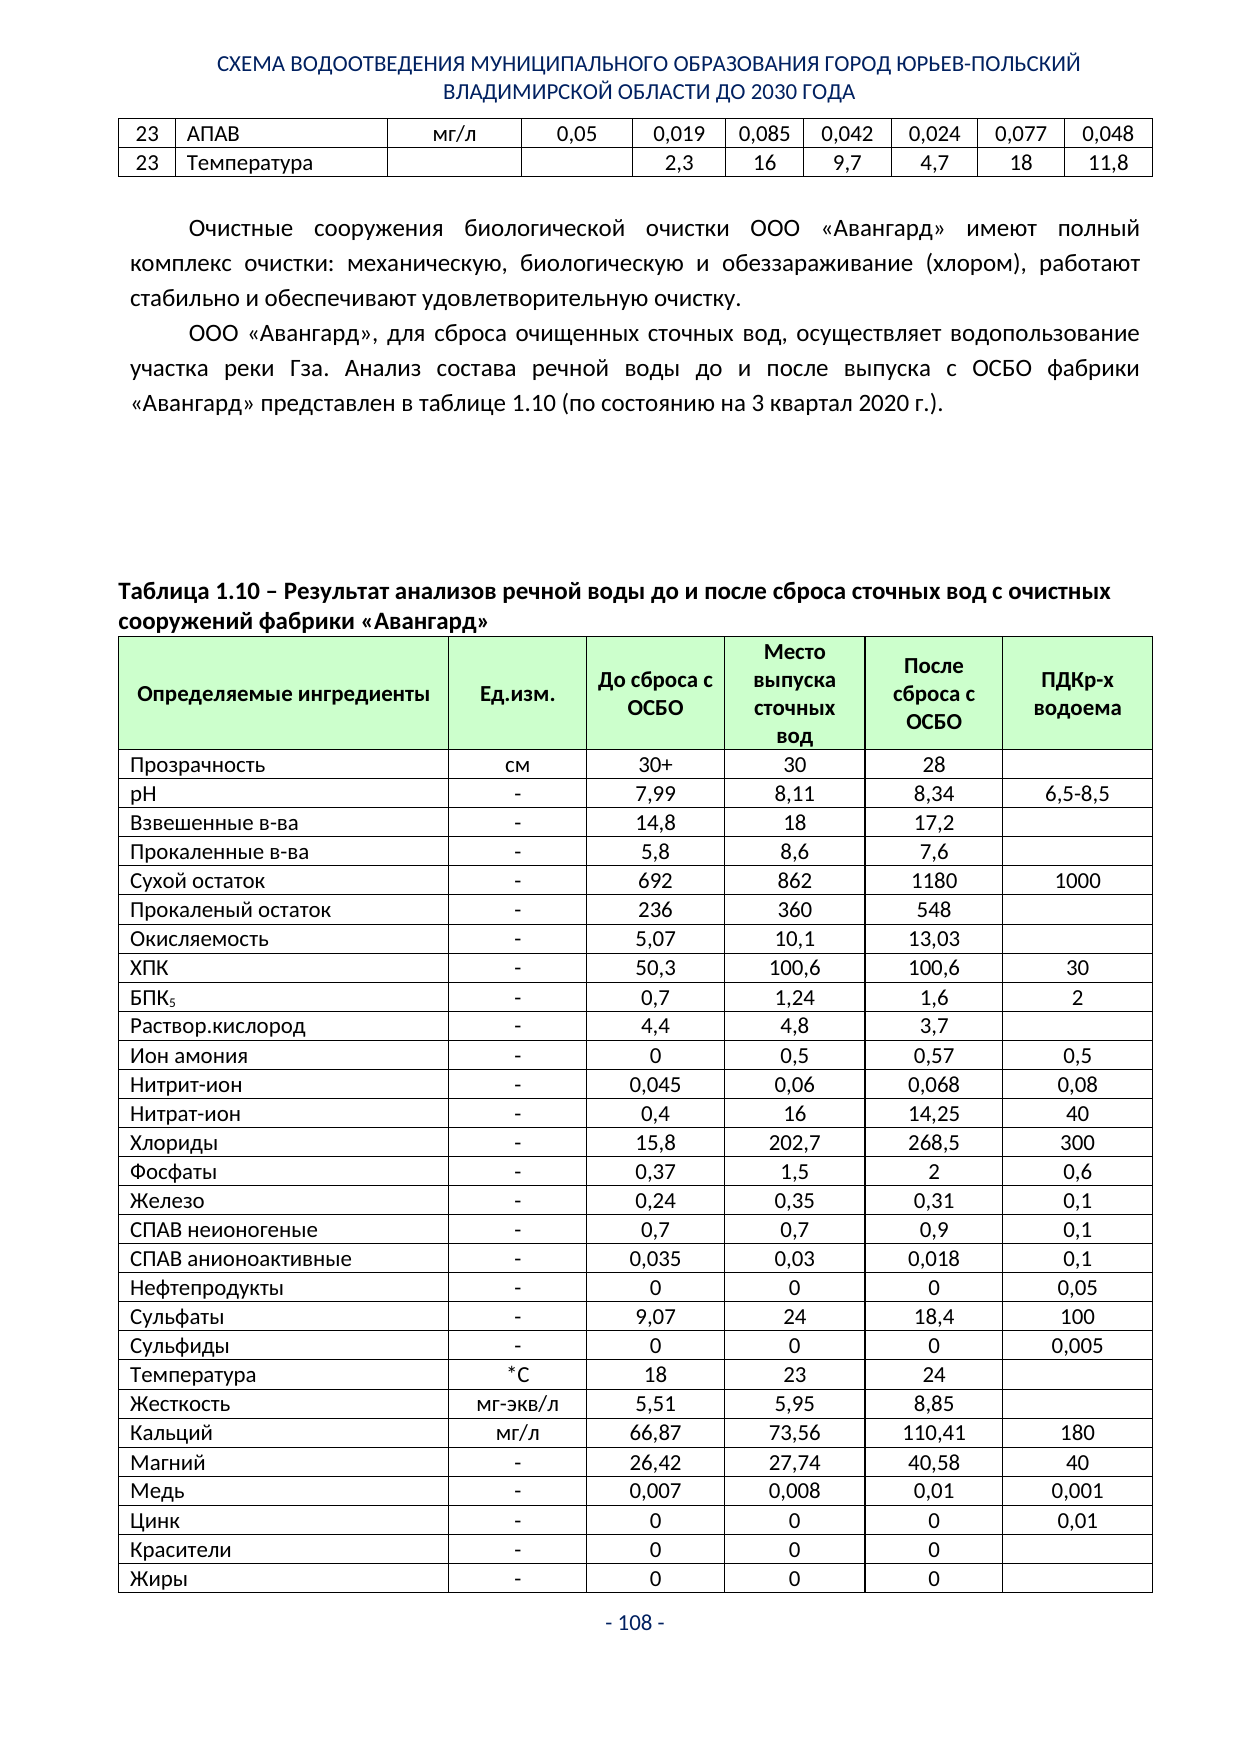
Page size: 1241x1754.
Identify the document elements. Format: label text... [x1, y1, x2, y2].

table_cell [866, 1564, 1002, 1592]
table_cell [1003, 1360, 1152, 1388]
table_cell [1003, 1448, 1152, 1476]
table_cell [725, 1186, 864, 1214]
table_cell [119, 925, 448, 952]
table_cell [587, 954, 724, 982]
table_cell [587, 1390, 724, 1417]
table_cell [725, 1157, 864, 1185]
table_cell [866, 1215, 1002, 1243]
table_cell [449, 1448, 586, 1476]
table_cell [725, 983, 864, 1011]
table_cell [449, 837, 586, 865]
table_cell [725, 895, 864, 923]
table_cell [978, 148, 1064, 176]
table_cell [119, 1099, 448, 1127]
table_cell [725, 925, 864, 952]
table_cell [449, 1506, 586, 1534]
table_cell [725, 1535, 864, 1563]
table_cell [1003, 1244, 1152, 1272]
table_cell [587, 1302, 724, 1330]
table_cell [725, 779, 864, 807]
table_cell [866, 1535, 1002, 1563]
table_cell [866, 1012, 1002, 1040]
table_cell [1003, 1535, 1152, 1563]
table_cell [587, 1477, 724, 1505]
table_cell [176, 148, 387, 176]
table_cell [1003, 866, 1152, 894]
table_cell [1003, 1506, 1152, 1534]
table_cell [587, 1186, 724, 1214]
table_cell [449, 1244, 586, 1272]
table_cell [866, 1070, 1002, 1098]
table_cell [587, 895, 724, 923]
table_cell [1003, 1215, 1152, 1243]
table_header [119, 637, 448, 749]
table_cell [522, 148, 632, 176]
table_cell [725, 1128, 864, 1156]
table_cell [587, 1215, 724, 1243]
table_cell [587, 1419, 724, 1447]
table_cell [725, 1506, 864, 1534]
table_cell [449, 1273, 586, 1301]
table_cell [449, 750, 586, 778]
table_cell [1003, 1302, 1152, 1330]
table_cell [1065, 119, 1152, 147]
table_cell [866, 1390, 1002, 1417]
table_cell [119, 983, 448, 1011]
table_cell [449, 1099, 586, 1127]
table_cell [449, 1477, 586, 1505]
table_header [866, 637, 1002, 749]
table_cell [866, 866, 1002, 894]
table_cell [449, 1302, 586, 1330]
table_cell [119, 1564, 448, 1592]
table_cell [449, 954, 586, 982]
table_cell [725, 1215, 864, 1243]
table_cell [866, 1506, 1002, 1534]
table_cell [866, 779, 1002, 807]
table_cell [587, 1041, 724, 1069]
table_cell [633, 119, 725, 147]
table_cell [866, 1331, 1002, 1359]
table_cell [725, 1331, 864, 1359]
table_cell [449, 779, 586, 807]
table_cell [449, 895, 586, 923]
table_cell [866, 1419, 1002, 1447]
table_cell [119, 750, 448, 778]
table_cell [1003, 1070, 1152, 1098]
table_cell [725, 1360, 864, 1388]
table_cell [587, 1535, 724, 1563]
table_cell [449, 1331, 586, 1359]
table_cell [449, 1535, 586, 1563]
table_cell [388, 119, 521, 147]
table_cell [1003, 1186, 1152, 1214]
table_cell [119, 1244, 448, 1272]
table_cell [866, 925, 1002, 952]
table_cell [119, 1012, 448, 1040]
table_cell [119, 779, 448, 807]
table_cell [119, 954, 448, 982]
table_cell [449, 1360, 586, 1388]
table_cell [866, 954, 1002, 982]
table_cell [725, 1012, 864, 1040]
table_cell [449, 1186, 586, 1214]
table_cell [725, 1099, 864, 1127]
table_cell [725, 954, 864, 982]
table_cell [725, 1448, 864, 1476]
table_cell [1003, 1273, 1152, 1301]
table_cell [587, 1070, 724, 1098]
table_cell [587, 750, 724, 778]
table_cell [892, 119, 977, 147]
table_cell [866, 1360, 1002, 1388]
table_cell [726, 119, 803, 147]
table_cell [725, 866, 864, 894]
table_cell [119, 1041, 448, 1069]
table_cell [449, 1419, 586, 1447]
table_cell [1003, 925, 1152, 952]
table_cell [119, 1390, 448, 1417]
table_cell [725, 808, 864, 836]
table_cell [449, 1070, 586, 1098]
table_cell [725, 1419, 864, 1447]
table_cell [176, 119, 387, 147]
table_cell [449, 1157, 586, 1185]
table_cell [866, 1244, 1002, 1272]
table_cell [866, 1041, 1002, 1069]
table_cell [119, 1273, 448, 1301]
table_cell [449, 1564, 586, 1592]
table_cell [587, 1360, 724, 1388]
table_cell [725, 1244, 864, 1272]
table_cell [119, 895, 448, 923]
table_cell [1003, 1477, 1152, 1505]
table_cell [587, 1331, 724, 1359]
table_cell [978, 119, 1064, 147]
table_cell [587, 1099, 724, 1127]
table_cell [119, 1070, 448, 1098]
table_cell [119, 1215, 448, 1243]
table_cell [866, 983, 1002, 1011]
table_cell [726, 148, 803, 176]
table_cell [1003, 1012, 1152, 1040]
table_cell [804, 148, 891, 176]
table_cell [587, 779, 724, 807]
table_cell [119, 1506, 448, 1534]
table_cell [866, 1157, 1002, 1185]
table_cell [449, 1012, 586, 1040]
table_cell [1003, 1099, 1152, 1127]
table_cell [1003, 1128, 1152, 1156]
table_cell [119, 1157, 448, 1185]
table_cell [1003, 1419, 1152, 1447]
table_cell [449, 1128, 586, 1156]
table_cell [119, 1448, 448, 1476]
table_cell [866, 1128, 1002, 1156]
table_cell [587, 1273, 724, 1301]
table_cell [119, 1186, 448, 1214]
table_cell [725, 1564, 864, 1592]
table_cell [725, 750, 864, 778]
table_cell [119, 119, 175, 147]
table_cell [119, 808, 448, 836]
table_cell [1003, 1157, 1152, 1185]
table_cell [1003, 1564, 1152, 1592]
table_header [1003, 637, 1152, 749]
text ООО «Авангард», для сброса очищенных сточных вод, осуществляет водопользование участка реки Гза. Анализ состава речной воды до и после выпуска с ОСБО фабрики «Авангард» представлен в таблице 1.10 (по состоянию на 3 квартал 2020 г.). [130, 317, 1141, 418]
text Таблица 1.10 – Результат анализов речной воды до и после сброса сточных вод с очистных сооружений фабрики «Авангард» [118, 575, 1152, 636]
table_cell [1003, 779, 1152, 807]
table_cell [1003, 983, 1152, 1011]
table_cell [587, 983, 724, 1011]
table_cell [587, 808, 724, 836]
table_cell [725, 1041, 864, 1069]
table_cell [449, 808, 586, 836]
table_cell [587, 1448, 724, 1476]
text Очистные сооружения биологической очистки ООО «Авангард» имеют полный комплекс очистки: механическую, биологическую и обеззараживание (хлором), работают стабильно и обеспечивают удовлетворительную очистку. [130, 212, 1141, 313]
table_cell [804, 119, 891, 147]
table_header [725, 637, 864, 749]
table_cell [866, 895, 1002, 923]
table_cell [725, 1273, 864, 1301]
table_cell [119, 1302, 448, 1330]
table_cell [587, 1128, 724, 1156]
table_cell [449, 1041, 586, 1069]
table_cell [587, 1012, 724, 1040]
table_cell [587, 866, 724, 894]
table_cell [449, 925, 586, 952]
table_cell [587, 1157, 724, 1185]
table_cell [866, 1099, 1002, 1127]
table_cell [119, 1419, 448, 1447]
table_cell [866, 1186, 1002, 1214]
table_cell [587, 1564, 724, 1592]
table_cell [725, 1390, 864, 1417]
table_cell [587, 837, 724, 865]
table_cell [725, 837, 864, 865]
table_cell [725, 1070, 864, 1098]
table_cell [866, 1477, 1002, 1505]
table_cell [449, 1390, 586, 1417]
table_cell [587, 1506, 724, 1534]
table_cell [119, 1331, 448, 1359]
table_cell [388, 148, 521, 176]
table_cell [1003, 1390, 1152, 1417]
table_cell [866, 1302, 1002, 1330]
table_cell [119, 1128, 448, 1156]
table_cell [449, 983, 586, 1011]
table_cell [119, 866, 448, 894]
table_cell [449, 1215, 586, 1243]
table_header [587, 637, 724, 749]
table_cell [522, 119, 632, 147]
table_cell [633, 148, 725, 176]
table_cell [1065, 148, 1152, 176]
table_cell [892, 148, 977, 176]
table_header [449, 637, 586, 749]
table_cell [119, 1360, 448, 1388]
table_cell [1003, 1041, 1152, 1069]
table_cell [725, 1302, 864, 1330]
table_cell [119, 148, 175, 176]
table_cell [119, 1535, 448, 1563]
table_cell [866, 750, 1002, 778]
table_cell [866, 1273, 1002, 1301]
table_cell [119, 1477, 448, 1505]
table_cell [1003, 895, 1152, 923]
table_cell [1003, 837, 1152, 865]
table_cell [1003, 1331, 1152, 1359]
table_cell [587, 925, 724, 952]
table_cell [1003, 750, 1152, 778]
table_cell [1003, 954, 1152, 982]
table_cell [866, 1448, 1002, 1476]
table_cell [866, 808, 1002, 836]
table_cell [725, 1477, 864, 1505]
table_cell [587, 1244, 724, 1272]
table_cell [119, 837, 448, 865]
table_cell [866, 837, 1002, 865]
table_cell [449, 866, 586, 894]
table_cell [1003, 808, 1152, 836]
